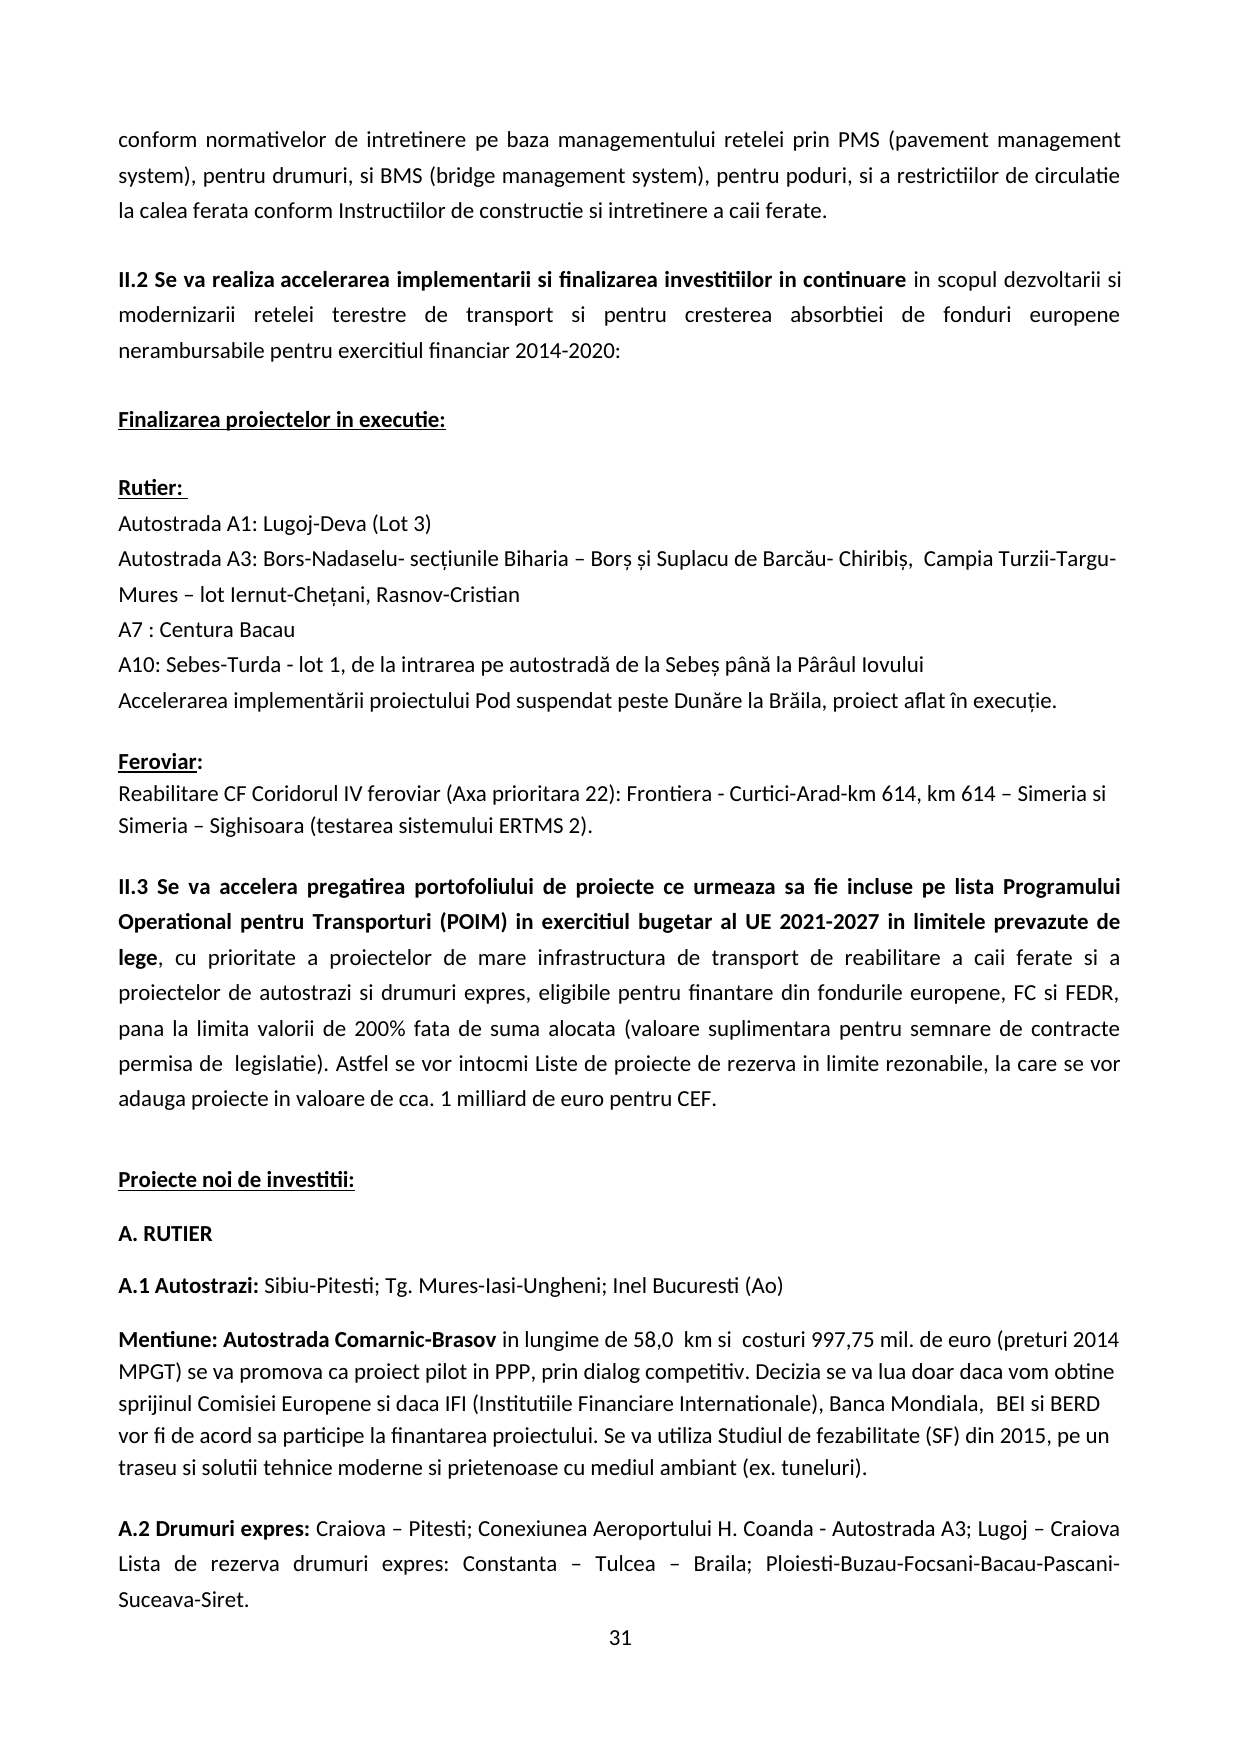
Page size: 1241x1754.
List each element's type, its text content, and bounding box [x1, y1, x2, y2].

text Proiecte noi de investitii: [118, 1166, 1122, 1194]
text II.2 Se va realiza accelerarea implementarii si finalizarea investitiilor in continuare in scopul dezvoltarii si modernizarii retelei terestre de transport si pentru cresterea absorbtiei de fonduri europene nerambursabile pentru exercitiul financiar 2014-2020: [118, 258, 1122, 364]
text A.1 Autostrazi: Sibiu-Pitesti; Tg. Mures-Iasi-Ungheni; Inel Bucuresti (Ao) [118, 1272, 1122, 1300]
text Mentiune: Autostrada Comarnic-Brasov in lungime de 58,0 km si costuri 997,75 mil. de euro (preturi 2014 MPGT) se va promova ca proiect pilot in PPP, prin dialog competitiv. Decizia se va lua doar daca vom obtine sprijinul Comisiei Europene si daca IFI (Institutiile Financiare Internationale), Banca Mondiala, BEI si BERD vor fi de acord sa participe la finantarea proiectului. Se va utiliza Studiul de fezabilitate (SF) din 2015, pe un traseu si solutii tehnice moderne si prietenoase cu mediul ambiant (ex. tuneluri). [118, 1325, 1122, 1481]
text Finalizarea proiectelor in executie: [118, 397, 1122, 433]
text A. RUTIER [118, 1219, 1122, 1247]
text A.2 Drumuri expres: Craiova – Pitesti; Conexiunea Aeroportului H. Coanda - Autostrada A3; Lugoj – Craiova Lista de rezerva drumuri expres: Constanta – Tulcea – Braila; Ploiesti-Buzau-Focsani-Bacau-Pascani-Suceava-Siret. [118, 1506, 1122, 1613]
text Feroviar: Reabilitare CF Coridorul IV feroviar (Axa prioritara 22): Frontiera - Curtici-Arad-km 614, km 614 – Simeria si Simeria – Sighisoara (testarea sistemului ERTMS 2). [118, 747, 1122, 840]
text II.3 Se va accelera pregatirea portofoliului de proiecte ce urmeaza sa fie incluse pe lista Programului Operational pentru Transporturi (POIM) in exercitiul bugetar al UE 2021-2027 in limitele prevazute de lege, cu prioritate a proiectelor de mare infrastructura de transport de reabilitare a caii ferate si a proiectelor de autostrazi si drumuri expres, eligibile pentru finantare din fondurile europene, FC si FEDR, pana la limita valorii de 200% fata de suma alocata (valoare suplimentara pentru semnare de contracte permisa de legislatie). Astfel se vor intocmi Liste de proiecte de rezerva in limite rezonabile, la care se vor adauga proiecte in valoare de cca. 1 milliard de euro pentru CEF. [118, 865, 1122, 1113]
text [118, 118, 1122, 224]
text Rutier: Autostrada A1: Lugoj-Deva (Lot 3) Autostrada A3: Bors-Nadaselu- secțiunile Biharia – Borș și Suplacu de Barcău- Chiribiș, Campia Turzii-Targu-Mures – lot Iernut-Chețani, Rasnov-Cristian A7 : Centura Bacau A10: Sebes-Turda - lot 1, de la intrarea pe autostradă de la Sebeș până la Pârâul Iovului Accelerarea implementării proiectului Pod suspendat peste Dunăre la Brăila, proiect aflat în execuție. [118, 466, 1122, 714]
